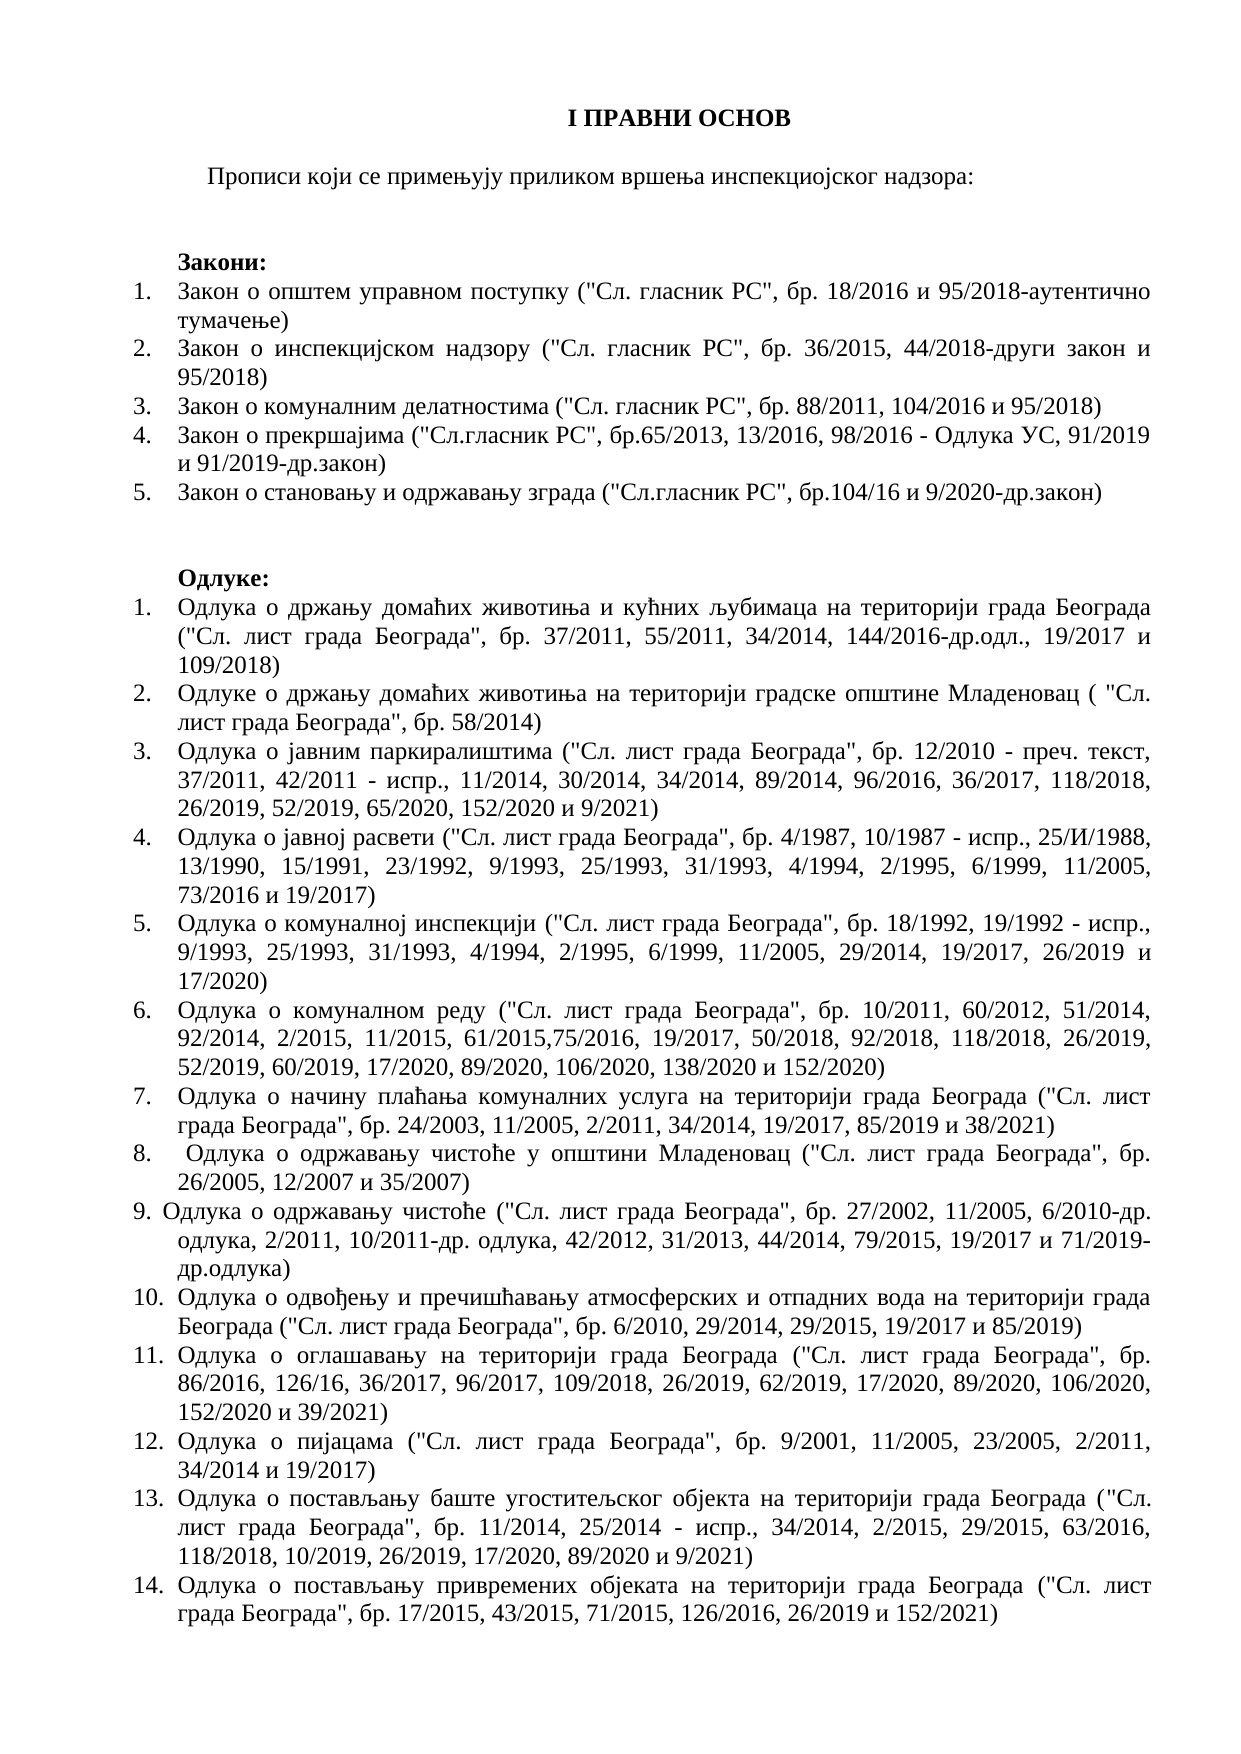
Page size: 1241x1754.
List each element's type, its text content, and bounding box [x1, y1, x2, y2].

list Одлука о држању домаћих животиња и кућних љубимаца на територији града Београда ("Сл. лист града Београда", бр. 37/2011, 55/2011, 34/2014, 144/2016-др.одл., 19/2017 и 109/2018) [133, 592, 1152, 678]
list Закон о општем управном поступку ("Сл. гласник РС", бр. 18/2016 и 95/2018-аутентично тумачење) [133, 276, 1152, 333]
list Одлука о одржавању чистоће у општини Младеновац ("Сл. лист града Београда", бр. 26/2005, 12/2007 и 35/2007) [133, 1138, 1152, 1196]
list Закон о инспекцијском надзору ("Сл. гласник РС", бр. 36/2015, 44/2018-други закон и 95/2018) [133, 333, 1152, 391]
list Одлука о постављању привремених објеката на територији града Београда ("Сл. лист града Београда", бр. 17/2015, 43/2015, 71/2015, 126/2016, 26/2019 и 152/2021) [133, 1570, 1152, 1627]
list Закон о комуналним делатностима ("Сл. гласник РС", бр. 88/2011, 104/2016 и 95/2018) [133, 391, 1152, 420]
list Одлука о комуналном реду ("Сл. лист града Београда", бр. 10/2011, 60/2012, 51/2014, 92/2014, 2/2015, 11/2015, 61/2015,75/2016, 19/2017, 50/2018, 92/2018, 118/2018, 26/2019, 52/2019, 60/2019, 17/2020, 89/2020, 106/2020, 138/2020 и 152/2020) [133, 995, 1152, 1081]
list Одлука о одвођењу и пречишћавању атмосферских и отпадних вода на територији града Београда ("Сл. лист града Београда", бр. 6/2010, 29/2014, 29/2015, 19/2017 и 85/2019) [133, 1282, 1152, 1340]
list Одлука о оглашавању на територији града Београда ("Сл. лист града Београда", бр. 86/2016, 126/16, 36/2017, 96/2017, 109/2018, 26/2019, 62/2019, 17/2020, 89/2020, 106/2020, 152/2020 и 39/2021) [133, 1340, 1152, 1426]
list Закон о становању и одржавању зграда ("Сл.гласник РС", бр.104/16 и 9/2020-др.закон) [133, 477, 1152, 506]
list Одлуке о држању домаћих животиња на територији градске општине Младеновац ( "Сл. лист града Београда", бр. 58/2014) [133, 678, 1152, 736]
list Одлука о комуналној инспекцији ("Сл. лист града Београда", бр. 18/1992, 19/1992 - испр., 9/1993, 25/1993, 31/1993, 4/1994, 2/1995, 6/1999, 11/2005, 29/2014, 19/2017, 26/2019 и 17/2020) [133, 908, 1152, 995]
list Одлука о постављању баште угоститељског објекта на територији града Београда ("Сл. лист града Београда", бр. 11/2014, 25/2014 - испр., 34/2014, 2/2015, 29/2015, 63/2016, 118/2018, 10/2019, 26/2019, 17/2020, 89/2020 и 9/2021) [133, 1483, 1152, 1570]
list Одлука о јавној расвети ("Сл. лист града Београда", бр. 4/1987, 10/1987 - испр., 25/И/1988, 13/1990, 15/1991, 23/1992, 9/1993, 25/1993, 31/1993, 4/1994, 2/1995, 6/1999, 11/2005, 73/2016 и 19/2017) [133, 822, 1152, 908]
text Закони: [118, 247, 1152, 276]
list Одлука о јавним паркиралиштима ("Сл. лист града Београда", бр. 12/2010 - преч. текст, 37/2011, 42/2011 - испр., 11/2014, 30/2014, 34/2014, 89/2014, 96/2016, 36/2017, 118/2018, 26/2019, 52/2019, 65/2020, 152/2020 и 9/2021) [133, 736, 1152, 822]
list Одлука о начину плаћања комуналних услуга на територији града Београда ("Сл. лист града Београда", бр. 24/2003, 11/2005, 2/2011, 34/2014, 19/2017, 85/2019 и 38/2021) [133, 1081, 1152, 1138]
list Одлука о пијацама ("Сл. лист града Београда", бр. 9/2001, 11/2005, 23/2005, 2/2011, 34/2014 и 19/2017) [133, 1426, 1152, 1483]
text Прописи који се примењују приликом вршења инспекциојског надзора: [118, 161, 1152, 190]
list Одлуке: [118, 563, 1152, 592]
list Одлука о одржавању чистоће ("Сл. лист града Београда", бр. 27/2002, 11/2005, 6/2010-др. одлука, 2/2011, 10/2011-др. одлука, 42/2012, 31/2013, 44/2014, 79/2015, 19/2017 и 71/2019-др.одлука) [133, 1196, 1152, 1282]
text I ПРАВНИ ОСНОВ [118, 103, 1152, 132]
list Закон о прекршајима ("Сл.гласник РС", бр.65/2013, 13/2016, 98/2016 - Одлука УС, 91/2019 и 91/2019-др.закон) [133, 420, 1152, 477]
